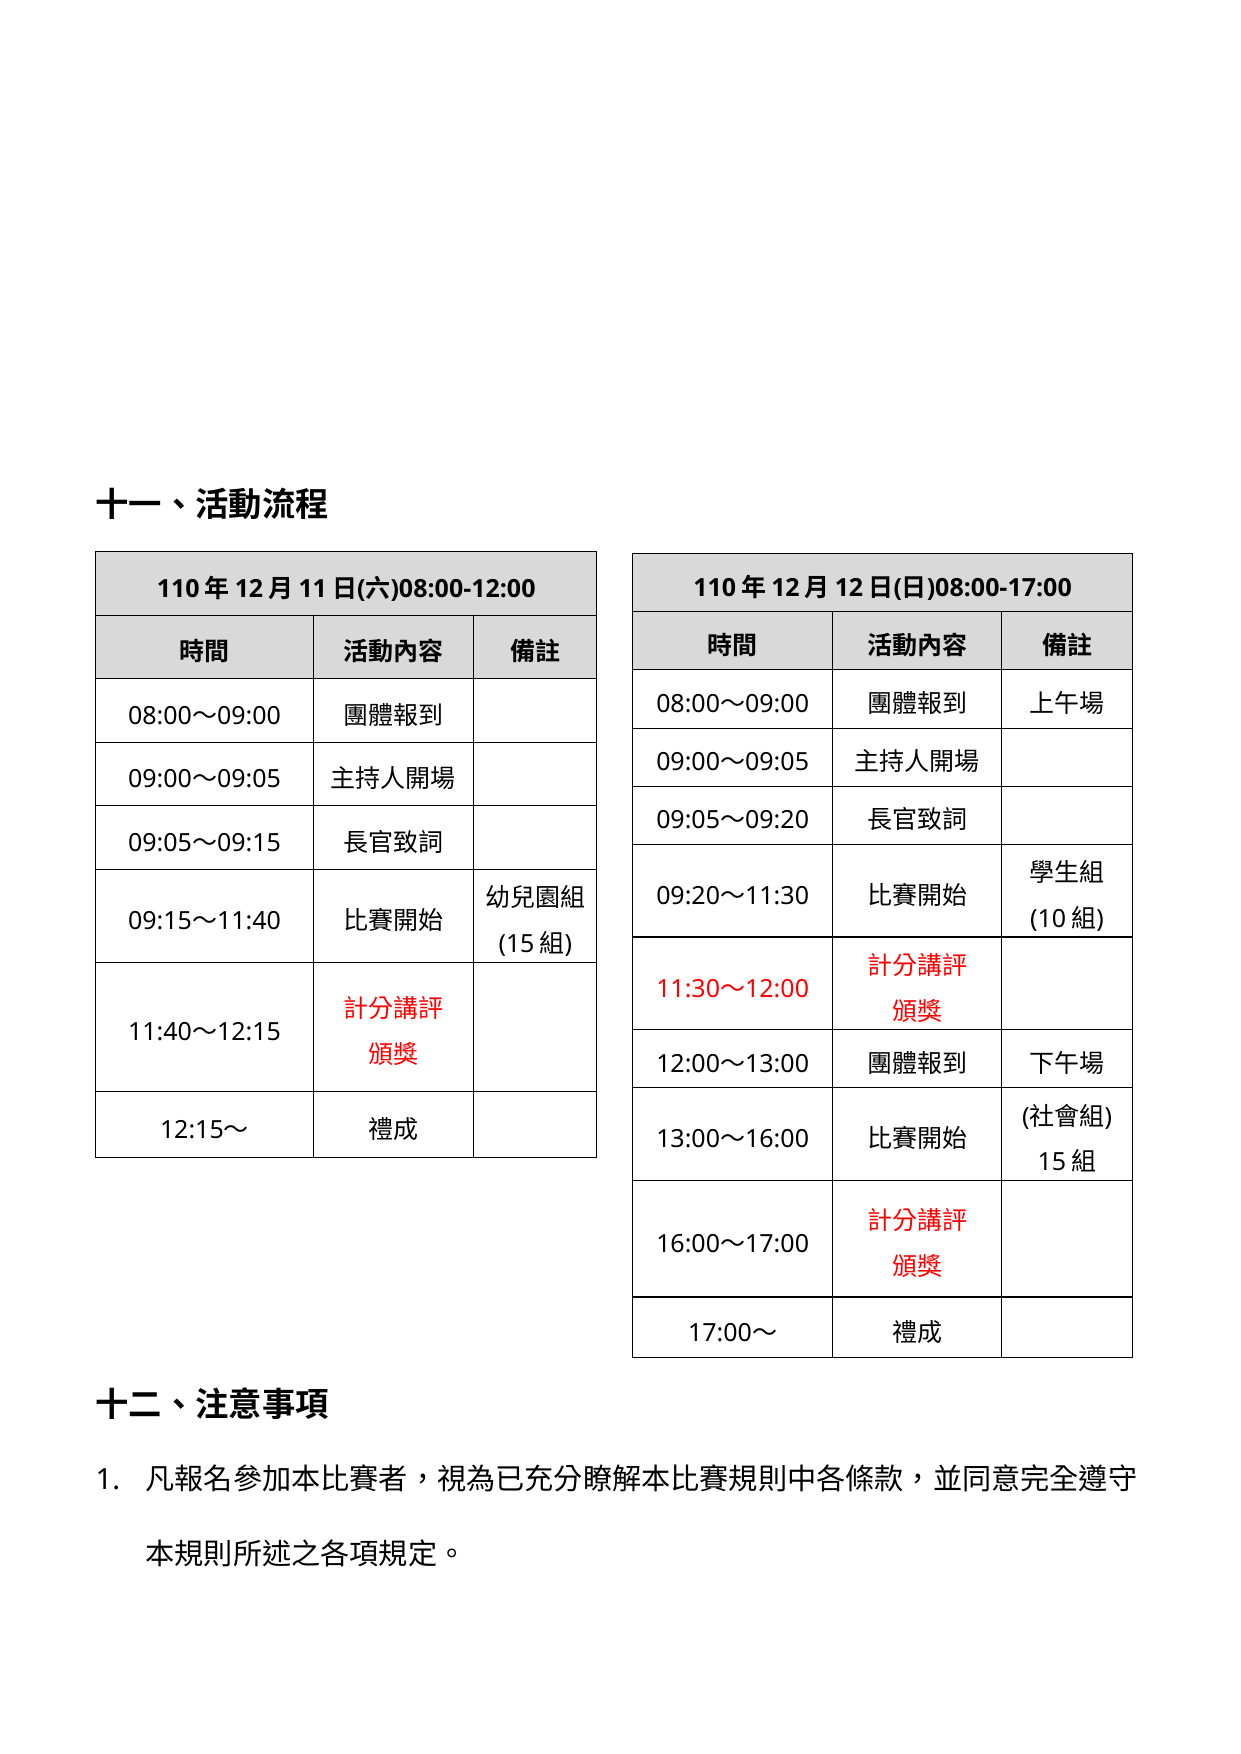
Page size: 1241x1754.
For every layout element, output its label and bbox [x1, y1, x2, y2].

table_header [84, 165, 1162, 1589]
